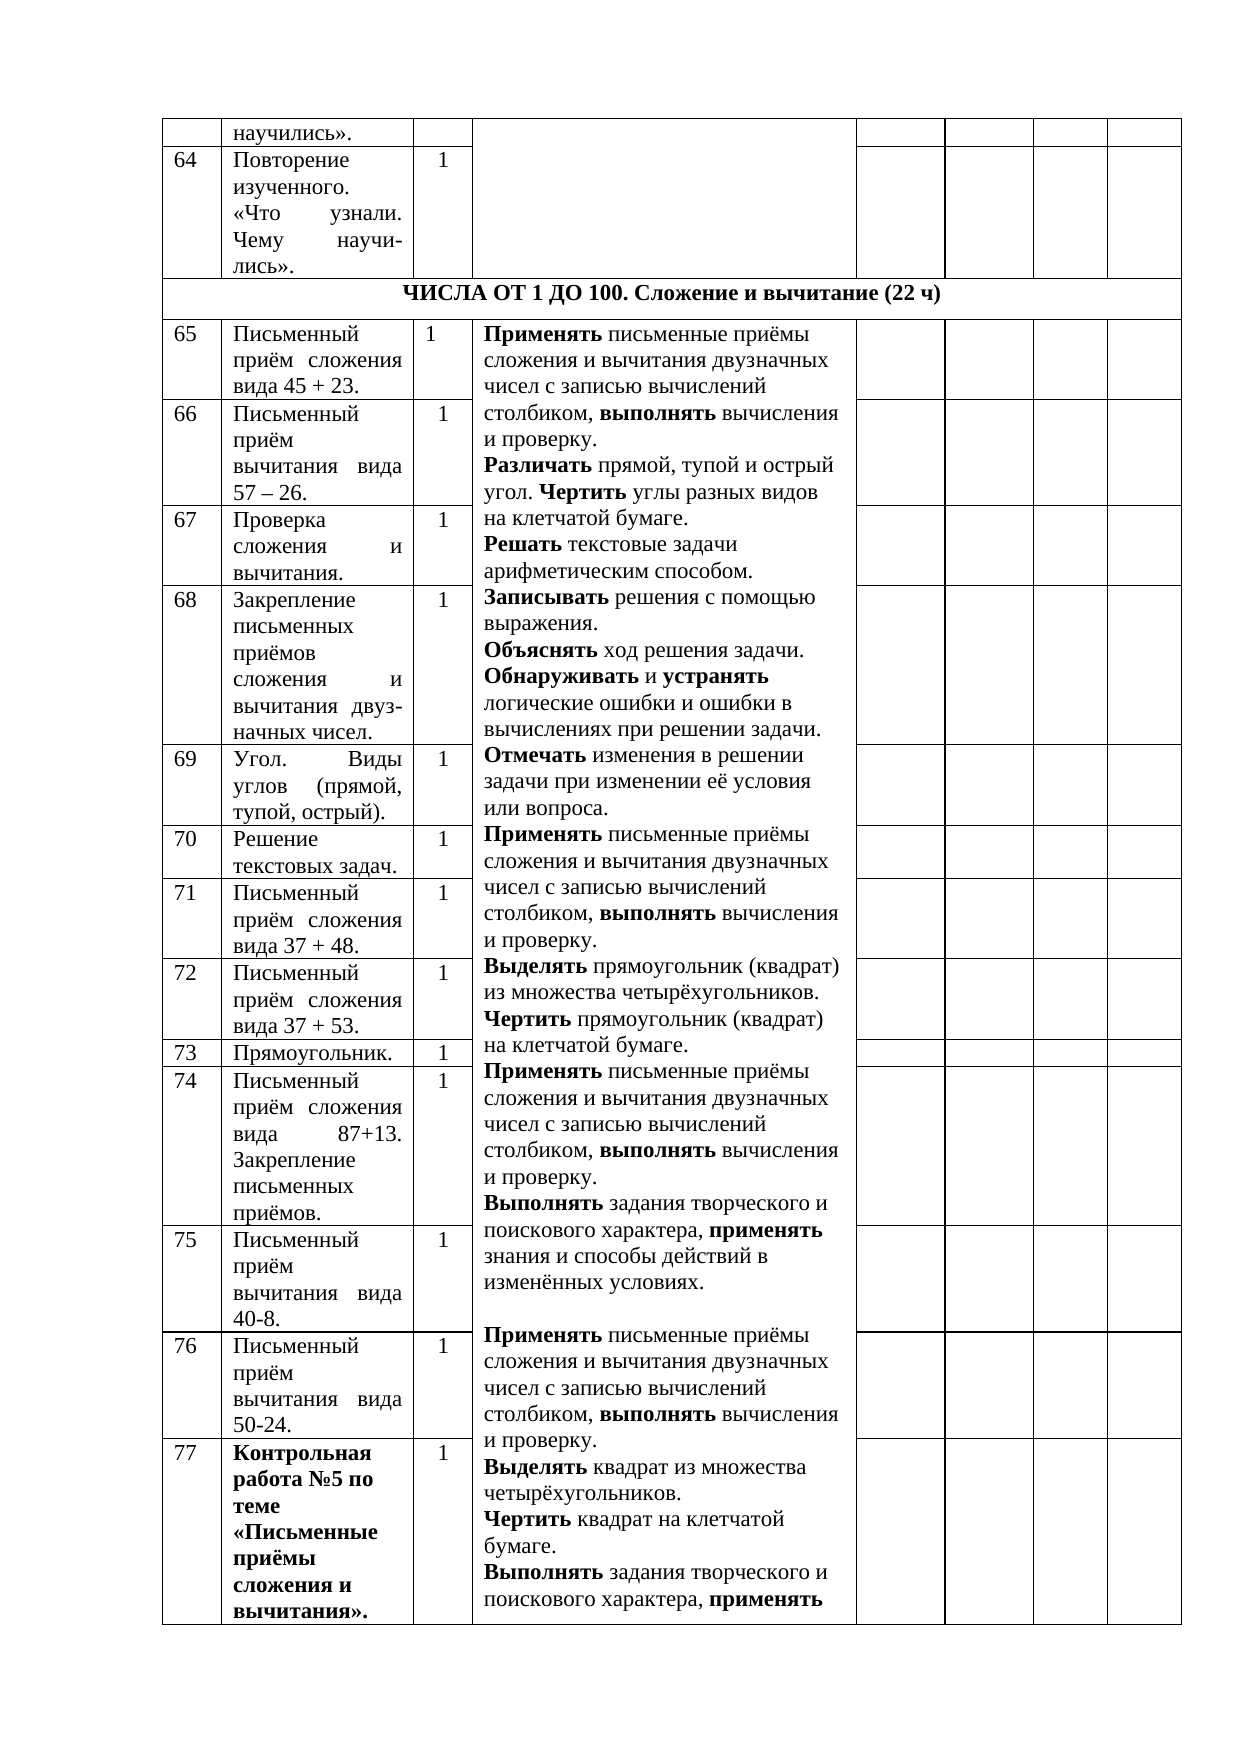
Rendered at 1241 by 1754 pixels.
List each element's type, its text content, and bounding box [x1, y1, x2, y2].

table_cell [1034, 1040, 1107, 1066]
table_cell [857, 586, 944, 744]
table_cell 67 [163, 506, 221, 585]
table_cell [1034, 1439, 1107, 1623]
table_cell Закрепление письменных приёмов сложения и вычитания двузначных чисел. [222, 586, 413, 744]
table_cell Письменный приём вычитания вида 57 – 26. [222, 400, 413, 505]
table_cell Письменный приём вычитания вида 50-24. [222, 1333, 413, 1438]
table_cell [1034, 959, 1107, 1038]
table_cell [946, 506, 1033, 585]
table_cell [946, 1439, 1033, 1623]
table_cell [1108, 826, 1181, 878]
table_cell 1 [414, 320, 472, 399]
table_cell 70 [163, 826, 221, 878]
table_cell [857, 506, 944, 585]
table_cell 1 [414, 745, 472, 824]
table_cell [946, 1333, 1033, 1438]
table_cell Письменный приём сложения вида 37 + 53. [222, 959, 413, 1038]
table_cell [1034, 147, 1107, 278]
table_cell [946, 745, 1033, 824]
table_cell [857, 1040, 944, 1066]
table_cell [1034, 1226, 1107, 1331]
table_cell [1108, 506, 1181, 585]
table_cell 1 [414, 1226, 472, 1331]
table_cell [946, 826, 1033, 878]
table_cell Решение текстовых задач. [222, 826, 413, 878]
table_cell [857, 826, 944, 878]
table_cell [857, 745, 944, 824]
table_cell [946, 1226, 1033, 1331]
table_cell 1 [414, 147, 472, 278]
table_cell 1 [414, 586, 472, 744]
table_cell [1108, 320, 1181, 399]
table_cell Проверка сложения и вычитания. [222, 506, 413, 585]
table_cell [946, 320, 1033, 399]
table_cell Прямоугольник. [222, 1040, 413, 1066]
table_cell Угол. Виды углов (прямой, тупой, острый). [222, 745, 413, 824]
table_cell [1108, 1040, 1181, 1066]
table_cell [946, 1040, 1033, 1066]
table_cell [946, 879, 1033, 958]
table_cell 1 [414, 826, 472, 878]
table_cell 72 [163, 959, 221, 1038]
table_cell 69 [163, 745, 221, 824]
table_cell [946, 959, 1033, 1038]
table_cell [857, 400, 944, 505]
table_cell Контрольная работа №5 по теме «Письменные приёмы сложения и вычитания». [222, 1439, 413, 1623]
table_cell [1034, 586, 1107, 744]
table_cell [1108, 745, 1181, 824]
table_cell [946, 1067, 1033, 1225]
table_cell [1108, 586, 1181, 744]
table_cell [1108, 1333, 1181, 1438]
table_cell 73 [163, 1040, 221, 1066]
table_cell [1034, 119, 1107, 146]
table_cell Письменный приём сложения вида 37 + 48. [222, 879, 413, 958]
table_cell 1 [414, 879, 472, 958]
table_cell [946, 119, 1033, 146]
table_cell [857, 959, 944, 1038]
table_cell [857, 1226, 944, 1331]
table_cell [1108, 147, 1181, 278]
table_cell 1 [414, 400, 472, 505]
table_cell 66 [163, 400, 221, 505]
table_cell [857, 119, 944, 146]
table_cell 1 [414, 1333, 472, 1438]
table_cell [857, 879, 944, 958]
table_cell [1034, 1333, 1107, 1438]
table_cell 1 [414, 1067, 472, 1225]
table_cell [1108, 1226, 1181, 1331]
table_cell [1034, 879, 1107, 958]
table_cell Применять письменные приёмы сложения и вычитания двузначных чисел с записью вычислений столбиком, выполнять вычисления и проверку. Различать прямой, тупой и острый угол. Чертить углы разных видов на клетчатой бумаге. Решать текстовые задачи арифметическим способом. Записывать решения с помощью выражения. Объяснять ход решения задачи. Обнаруживать и устранять логические ошибки и ошибки в вычислениях при решении задачи. Отмечать изменения в решении задачи при изменении её условия или вопроса. Применять письменные приёмы сложения и вычитания двузначных чисел с записью вычислений столбиком, выполнять вычисления и проверку. Выделять прямоугольник (квадрат) из множества четырёхугольников. Чертить прямоугольник (квадрат) на клетчатой бумаге. Применять письменные приёмы сложения и вычитания двузначных чисел с записью вычислений столбиком, выполнять вычисления и проверку. Выполнять задания творческого и поискового характера, применять знания и способы действий в изменённых условиях. Применять письменные приёмы сложения и вычитания двузначных чисел с записью вычислений столбиком, выполнять вычисления и проверку. Выделять квадрат из множества четырёхугольников. Чертить квадрат на клетчатой бумаге. Выполнять задания творческого и поискового характера, применять знания и способы действий в изменённых условиях. Выбирать заготовки в форме квадрата. Читать знаки и символы, показывающие, как работать с бумагой при изготовлении изделий в технике «Оригами». Собирать информацию по теме «Оригами» из различных источников, включая Интернет. Читать представленный в графическом виде план изготовления изделия и изготавливать по нему изделие. Составлять план работы. Работать в паре: обмениваться собранной информацией, распределять, кто какие фигуры будет изготавливать, оценивать работу друг друга, помогать друг другу устранять недочёты. Работать в группах: анализировать и оценивать ход работы и её результат. Работать в паре: оценивать правильность высказывания товарища, обосновывать свой ответ. [473, 320, 856, 1623]
table_cell [857, 1439, 944, 1623]
table_cell 1 [414, 506, 472, 585]
table_cell 1 [414, 1040, 472, 1066]
table_cell [946, 586, 1033, 744]
table_cell [1034, 745, 1107, 824]
table_cell [946, 147, 1033, 278]
table_cell 76 [163, 1333, 221, 1438]
table_cell [1108, 879, 1181, 958]
table_cell 65 [163, 320, 221, 399]
table_cell 64 [163, 147, 221, 278]
table_cell [946, 400, 1033, 505]
table_cell [857, 320, 944, 399]
table_cell Письменный приём сложения вида 87+13. Закрепление письменных приёмов. [222, 1067, 413, 1225]
table_cell [1108, 959, 1181, 1038]
table_cell 1 [414, 119, 472, 146]
table_cell [1034, 320, 1107, 399]
table_cell [1108, 1067, 1181, 1225]
table_cell [1034, 400, 1107, 505]
table_cell [1108, 1439, 1181, 1623]
table_cell 68 [163, 586, 221, 744]
table_cell [1034, 826, 1107, 878]
table_cell Письменный приём вычитания вида 40-8. [222, 1226, 413, 1331]
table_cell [222, 119, 413, 146]
table_cell 75 [163, 1226, 221, 1331]
table_cell [1034, 506, 1107, 585]
table_cell Письменный приём сложения вида 45 + 23. [222, 320, 413, 399]
table_cell Повторение изученного. «Что узнали. Чему научились». [222, 147, 413, 278]
table_cell [1108, 400, 1181, 505]
table_cell 63 [163, 119, 221, 146]
table_cell 1 [414, 959, 472, 1038]
table_cell 77 [163, 1439, 221, 1623]
table_cell 74 [163, 1067, 221, 1225]
table_cell [1034, 1067, 1107, 1225]
table_cell 1 [414, 1439, 472, 1623]
table_cell ЧИСЛА ОТ 1 ДО 100. Сложение и вычитание (22 ч) [163, 279, 1181, 318]
table_cell [857, 147, 944, 278]
table_cell [857, 1067, 944, 1225]
table_cell 71 [163, 879, 221, 958]
table_cell [857, 1333, 944, 1438]
table_cell [1108, 119, 1181, 146]
